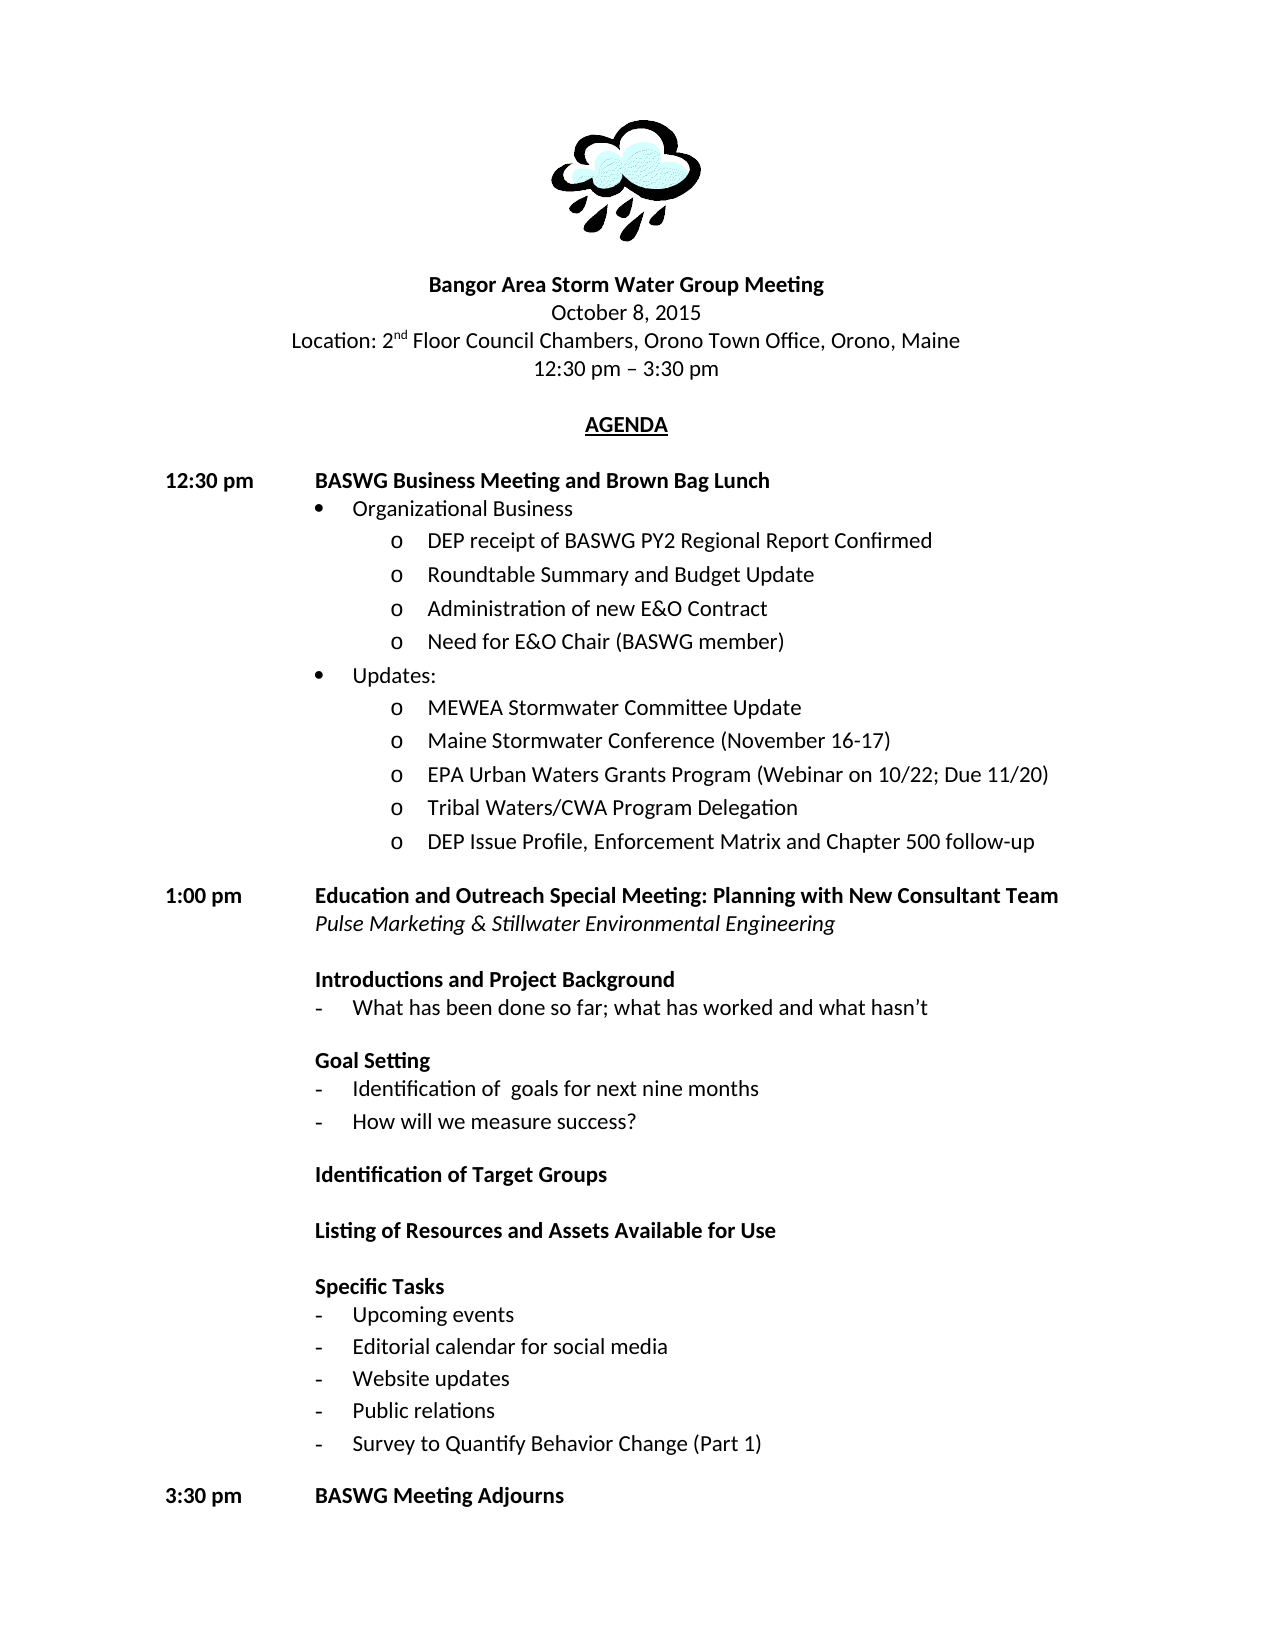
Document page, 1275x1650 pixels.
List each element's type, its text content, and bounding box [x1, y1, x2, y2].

text Specific Tasks [315, 1272, 1162, 1300]
title 12:30 pm – 3:30 pm [90, 354, 1162, 382]
list DEP receipt of BASWG PY2 Regional Report Confirmed [390, 527, 1162, 556]
text Goal Setting [315, 1047, 1162, 1074]
subtitle Pulse Marketing & Stillwater Environmental Engineering [315, 909, 1162, 937]
list Organizational Business [315, 494, 1162, 522]
list Editorial calendar for social media [315, 1332, 1162, 1360]
title Bangor Area Storm Water Group Meeting [90, 270, 1162, 298]
text 3:30 pm BASWG Meeting Adjourns [90, 1482, 1162, 1510]
list Tribal Waters/CWA Program Delegation [390, 793, 1162, 823]
list Upcoming events [315, 1300, 1162, 1328]
title October 8, 2015 [90, 298, 1162, 326]
subtitle 1:00 pm Education and Outreach Special Meeting: Planning with New Consultant Team [165, 881, 1162, 909]
list What has been done so far; what has worked and what hasn’t [315, 993, 1162, 1022]
list Survey to Quantify Behavior Change (Part 1) [315, 1429, 1162, 1457]
text Introductions and Project Background [90, 966, 1162, 993]
subtitle 12:30 pm BASWG Business Meeting and Brown Bag Lunch [165, 466, 1162, 494]
list Identification of goals for next nine months [315, 1074, 1162, 1103]
text Identification of Target Groups [315, 1160, 1162, 1188]
list EPA Urban Waters Grants Program (Webinar on 10/22; Due 11/20) [390, 760, 1162, 789]
list Maine Stormwater Conference (November 16-17) [390, 726, 1162, 756]
list Public relations [315, 1396, 1162, 1424]
picture [551, 120, 702, 243]
list How will we measure success? [315, 1107, 1162, 1135]
list Administration of new E&O Contract [390, 594, 1162, 623]
list Website updates [315, 1364, 1162, 1392]
text Listing of Resources and Assets Available for Use [315, 1216, 1162, 1244]
list Roundtable Summary and Budget Update [390, 560, 1162, 589]
list DEP Issue Profile, Enforcement Matrix and Chapter 500 follow-up [390, 827, 1162, 856]
list MEWEA Stormwater Committee Update [390, 693, 1162, 722]
list Need for E&O Chair (BASWG member) [390, 627, 1162, 656]
list Updates: [315, 661, 1162, 689]
subtitle AGENDA [90, 410, 1162, 438]
title Location: 2nd Floor Council Chambers, Orono Town Office, Orono, Maine [90, 326, 1162, 354]
